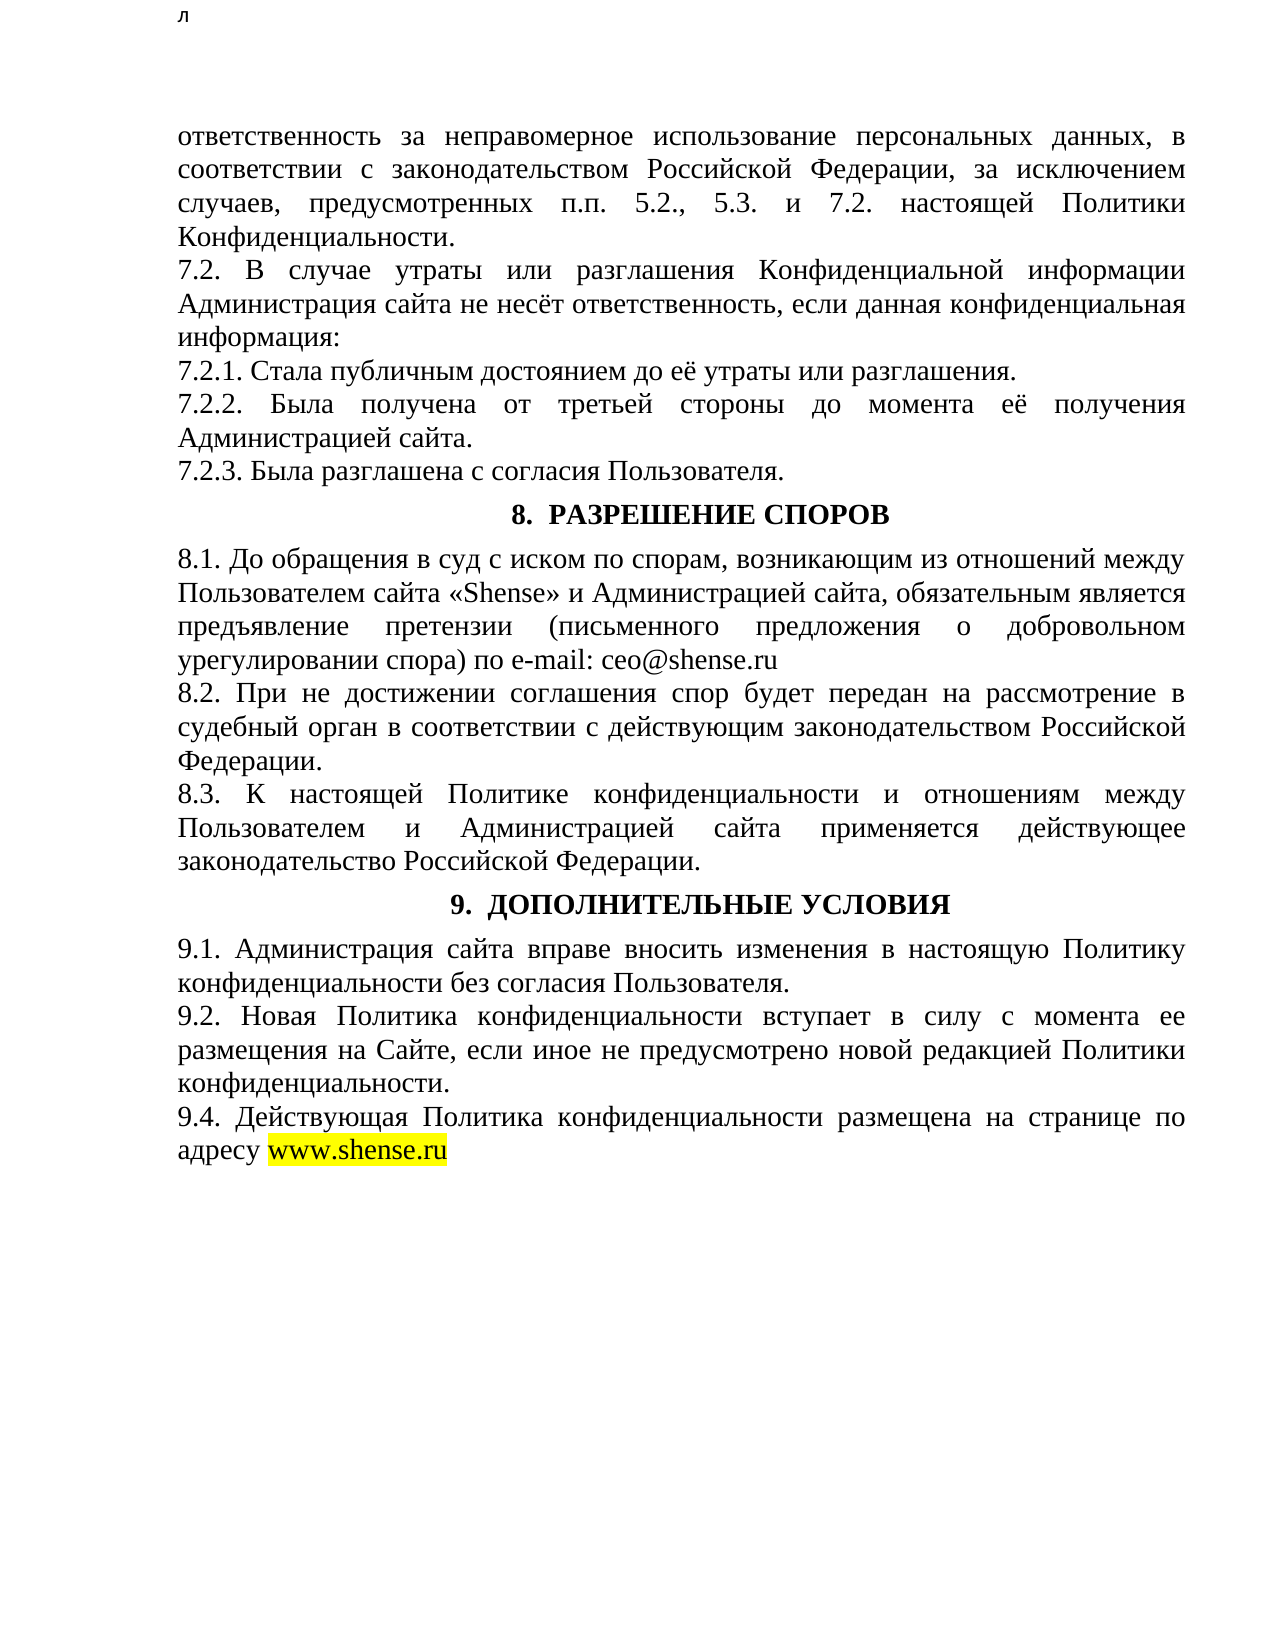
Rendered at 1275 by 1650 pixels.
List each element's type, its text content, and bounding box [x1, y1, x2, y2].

text 8.3. К настоящей Политике конфиденциальности и отношениям между Пользователем и Администрацией сайта применяется действующее законодательство Российской Федерации. [177, 776, 1186, 877]
text 9.1. Администрация сайта вправе вносить изменения в настоящую Политику конфиденциальности без согласия Пользователя. [177, 931, 1186, 998]
text 7.2. В случае утраты или разглашения Конфиденциальной информации Администрация сайта не несёт ответственность, если данная конфиденциальная информация: [177, 252, 1186, 353]
text 7.2.3. Была разглашена с согласия Пользователя. [177, 453, 1186, 487]
text 7.2.2. Была получена от третьей стороны до момента её получения Администрацией сайта. [177, 386, 1186, 453]
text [177, 118, 1186, 252]
text 9.2. Новая Политика конфиденциальности вступает в силу с момента ее размещения на Сайте, если иное не предусмотрено новой редакцией Политики конфиденциальности. [177, 998, 1186, 1099]
text 8.1. До обращения в суд с иском по спорам, возникающим из отношений между Пользователем сайта «Shense» и Администрацией сайта, обязательным является предъявление претензии (письменного предложения о добровольном урегулировании спора) по e-mail: ceo@shense.ru [177, 541, 1186, 676]
text 7.2.1. Стала публичным достоянием до её утраты или разглашения. [177, 353, 1186, 386]
text 9.4. Действующая Политика конфиденциальности размещена на странице по адресу www.shense.ru [177, 1099, 1186, 1166]
text 8. РАЗРЕШЕНИЕ СПОРОВ [214, 497, 1186, 531]
text 8.2. При не достижении соглашения спор будет передан на рассмотрение в судебный орган в соответствии с действующим законодательством Российской Федерации. [177, 676, 1186, 776]
text 9. ДОПОЛНИТЕЛЬНЫЕ УСЛОВИЯ [214, 887, 1186, 921]
